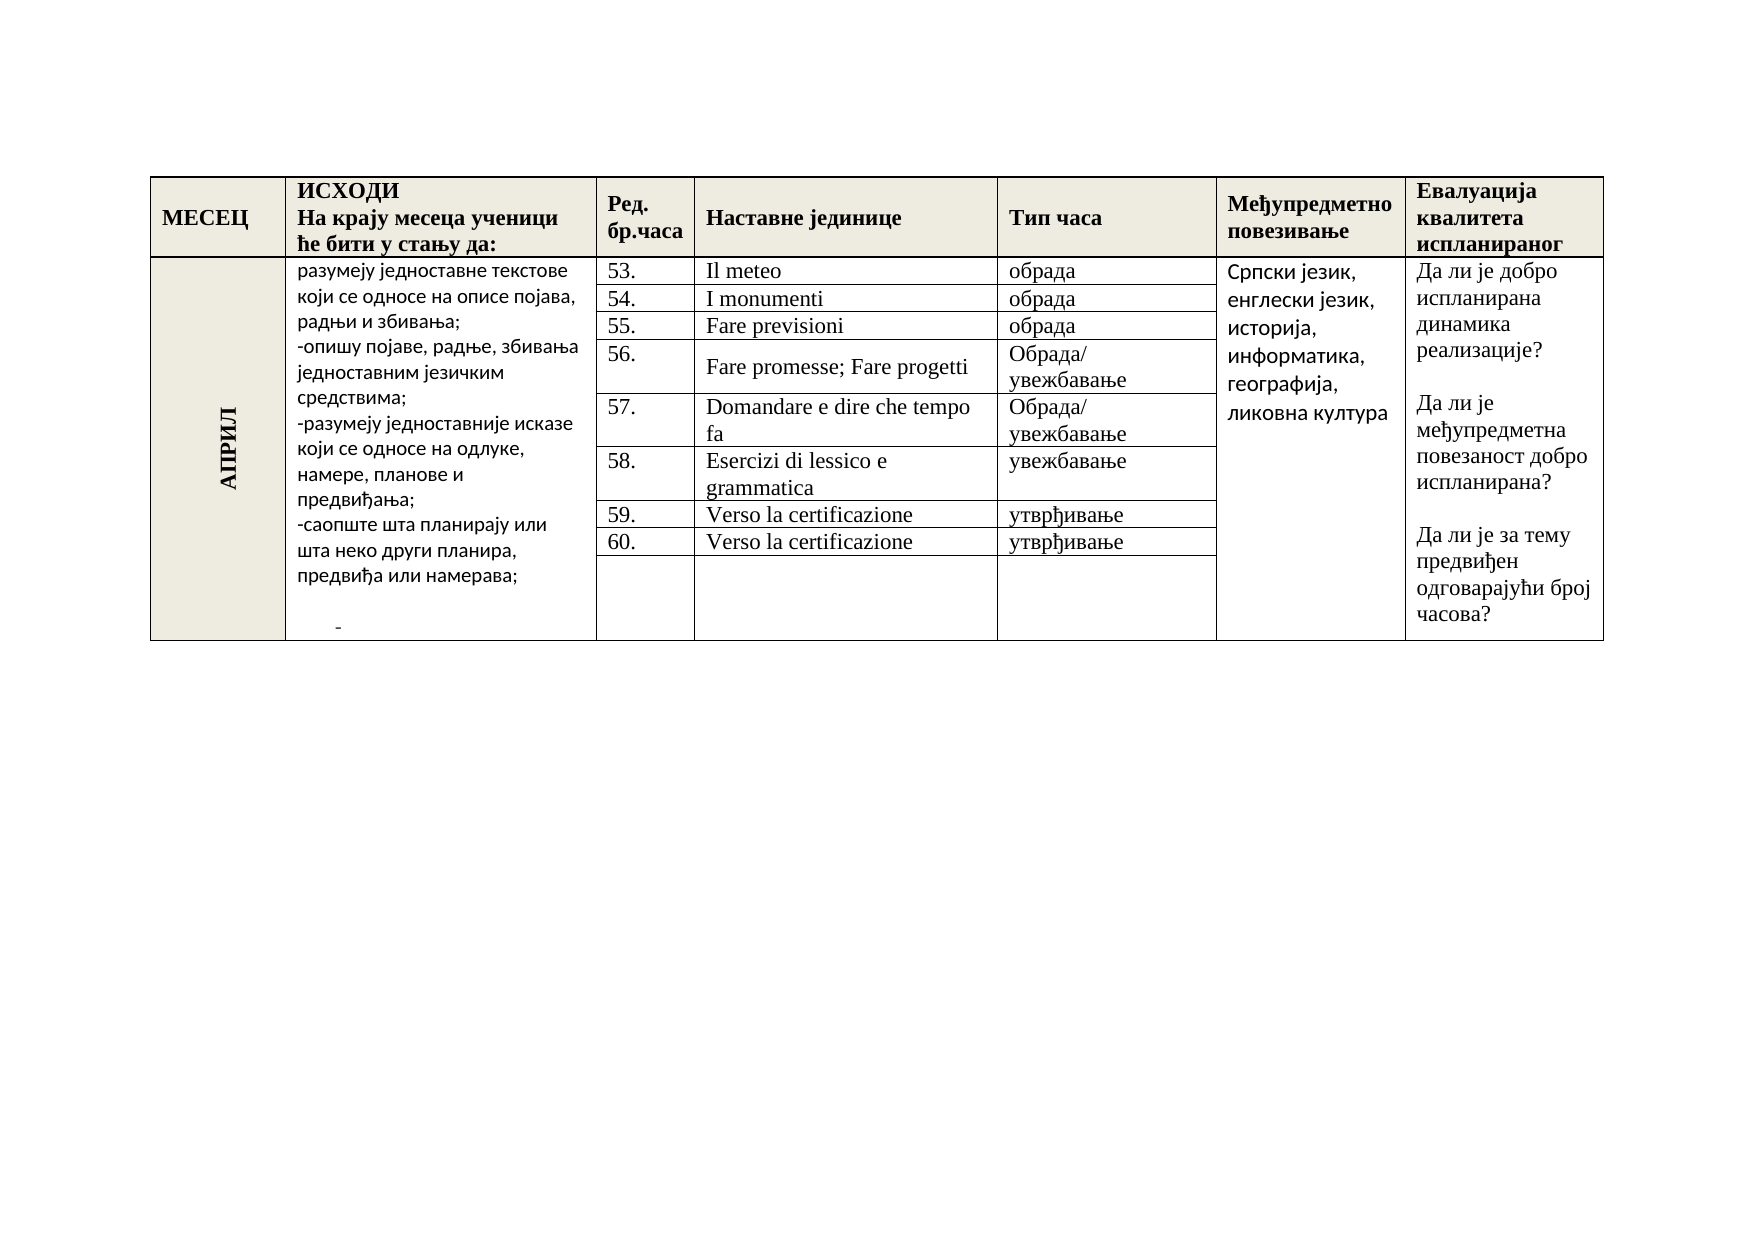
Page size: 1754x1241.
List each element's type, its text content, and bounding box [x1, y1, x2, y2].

table_cell Fare promesse; Fare progetti [695, 340, 997, 392]
table_cell Esercizi di lessico e grammatica [695, 447, 997, 500]
table_cell обрада [998, 258, 1216, 284]
table_cell обрада [998, 312, 1216, 339]
table_header Тип часа [998, 178, 1216, 256]
table_cell утврђивање [998, 501, 1216, 527]
table_header Међупредметно повезивање [1217, 178, 1405, 256]
table_cell Verso la certificazione [695, 501, 997, 527]
table_cell АПРИЛ [151, 258, 285, 640]
table_cell Српски језик, енглески језик, историја, информатика, географија, ликовна култура [1217, 258, 1405, 640]
table_cell 58. [597, 447, 694, 500]
table_cell 57. [597, 394, 694, 446]
table_header ИСХОДИ На крају месеца ученици ће бити у стању да: [286, 178, 596, 256]
table_cell разумеју једноставне текстове који се односе на описе појава, радњи и збивања; -опишу појаве, радње, збивања једноставним језичким средствима; -разумеју једноставније исказе који се односе на одлуке, намере, планове и предвиђања; -саопште шта планирају или шта неко други планира, предвиђа или намерава; [286, 258, 596, 640]
table_cell Обрада/увежбавање [998, 394, 1216, 446]
table_cell обрада [998, 285, 1216, 311]
table_header Евалуација квалитета испланираног [1406, 178, 1603, 256]
table_header Ред. бр.часа [597, 178, 694, 256]
table_header МЕСЕЦ [151, 178, 285, 256]
table_cell 55. [597, 312, 694, 339]
table_cell Обрада/увежбавање [998, 340, 1216, 392]
table_cell 56. [597, 340, 694, 392]
table_cell [998, 556, 1216, 640]
table_cell утврђивање [998, 528, 1216, 555]
table_cell 59. [597, 501, 694, 527]
table_cell [695, 556, 997, 640]
table_header Наставне јединице [695, 178, 997, 256]
table_cell 60. [597, 528, 694, 555]
table_cell 53. [597, 258, 694, 284]
table_cell I monumenti [695, 285, 997, 311]
table_cell 54. [597, 285, 694, 311]
table_cell увежбавање [998, 447, 1216, 500]
table_cell [597, 556, 694, 640]
table_cell Domandare e dire che tempo fa [695, 394, 997, 446]
table_cell Verso la certificazione [695, 528, 997, 555]
table_cell Il meteo [695, 258, 997, 284]
table_cell Fare previsioni [695, 312, 997, 339]
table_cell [1406, 258, 1603, 640]
